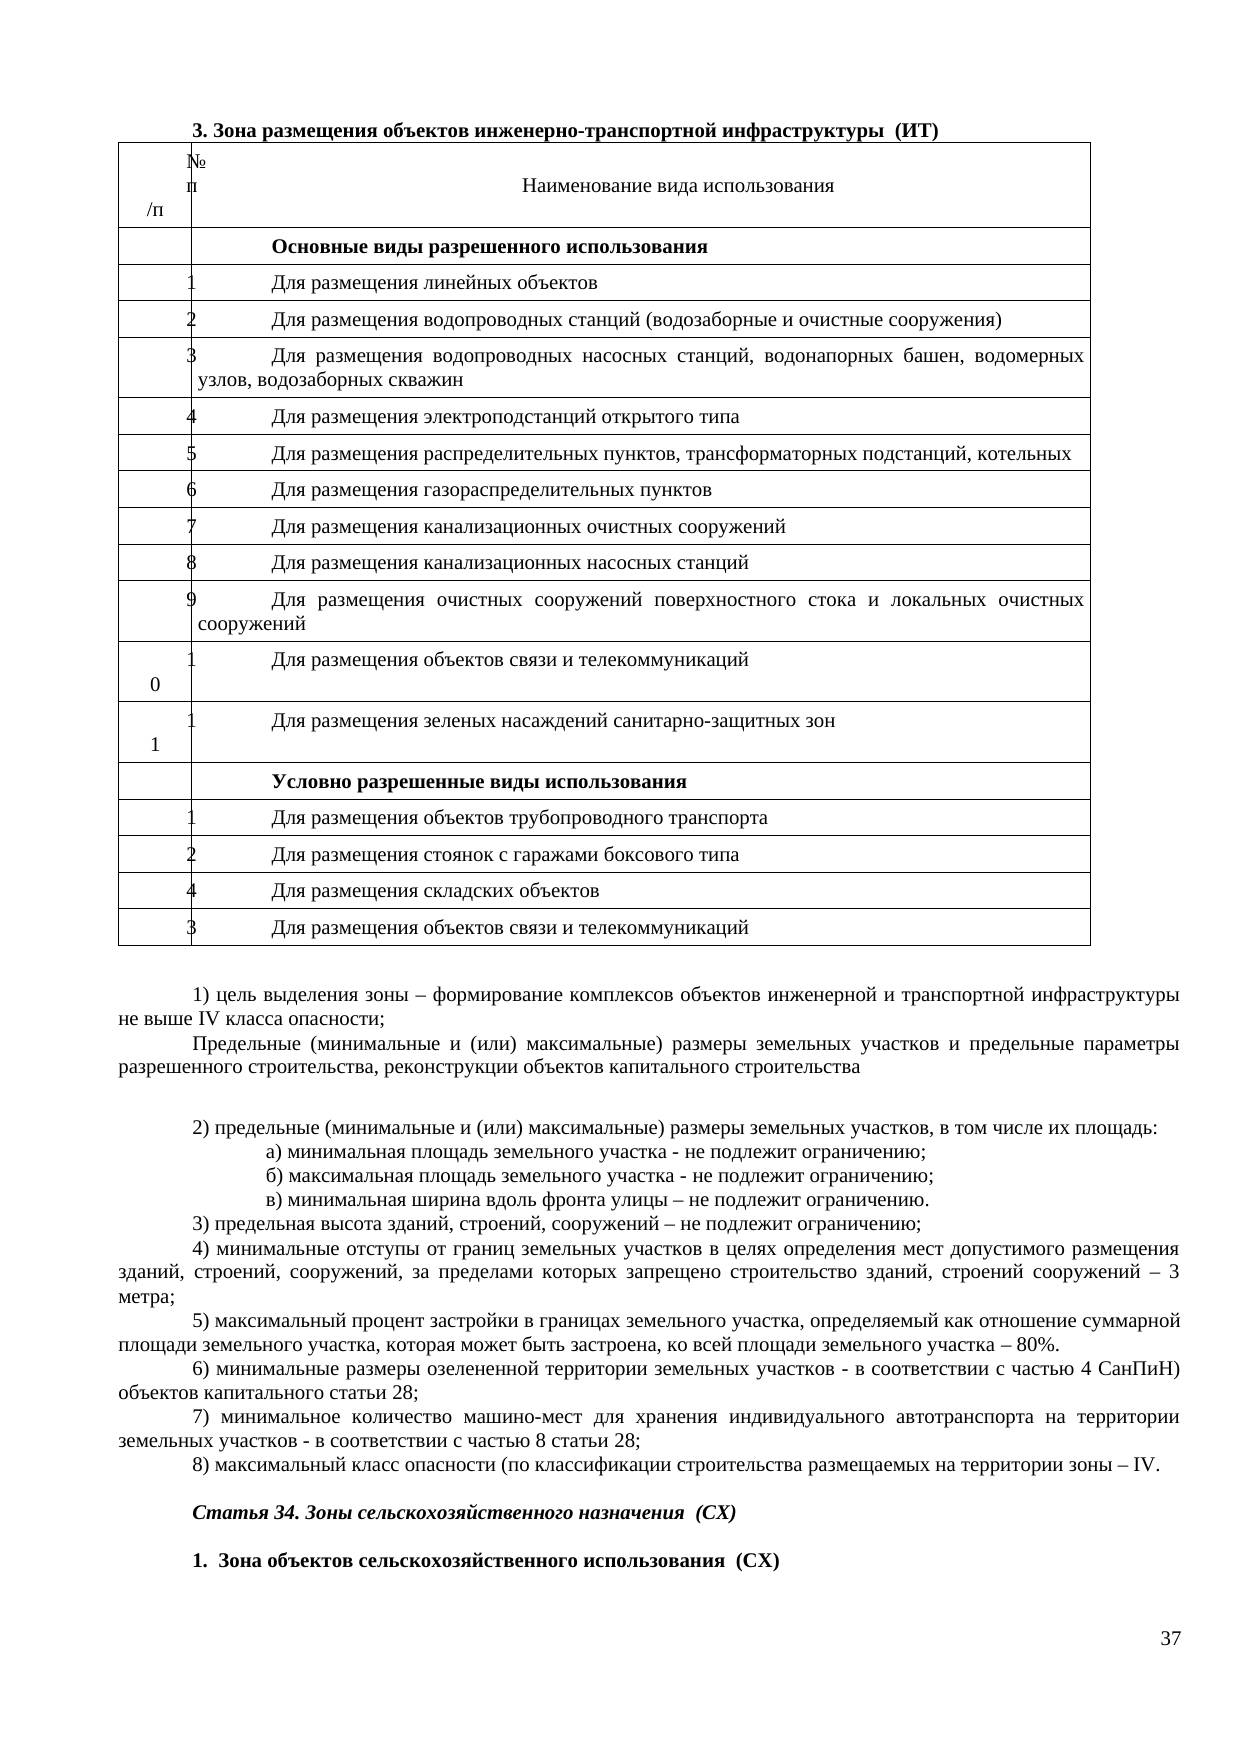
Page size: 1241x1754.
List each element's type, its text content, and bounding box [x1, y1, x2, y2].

table_header Наименование вида использования [192, 143, 1090, 227]
table_cell 6 [119, 471, 191, 507]
table_cell 4 [119, 398, 191, 434]
table_cell [119, 763, 191, 798]
table_cell Для размещения электроподстанций открытого типа [192, 398, 1090, 434]
table_cell Для размещения канализационных очистных сооружений [192, 508, 1090, 543]
table_cell 3 [119, 909, 191, 945]
text 8) максимальный класс опасности (по классификации строительства размещаемых на территории зоны – IV. [118, 1452, 1181, 1476]
table_cell Для размещения канализационных насосных станций [192, 545, 1090, 580]
text 1) цель выделения зоны – формирование комплексов объектов инженерной и транспортной инфраструктуры не выше IV класса опасности; [118, 982, 1181, 1030]
table_cell Для размещения зеленых насаждений санитарно-защитных зон [192, 702, 1090, 762]
table_cell 7 [119, 508, 191, 543]
table_cell 5 [119, 435, 191, 470]
table_cell [119, 228, 191, 263]
table_cell Для размещения объектов трубопроводного транспорта [192, 800, 1090, 835]
text 6) минимальные размеры озелененной территории земельных участков - в соответствии с частью 4 СанПиН) объектов капитального статьи 28; [118, 1356, 1181, 1404]
table_cell Для размещения газораспределительных пунктов [192, 471, 1090, 507]
table_cell 3 [119, 338, 191, 397]
table_cell 2 [119, 836, 191, 872]
text 7) минимальное количество машино-мест для хранения индивидуального автотранспорта на территории земельных участков - в соответствии с частью 8 статьи 28; [118, 1404, 1181, 1452]
list б) максимальная площадь земельного участка - не подлежит ограничению; [118, 1163, 1181, 1187]
table_cell Для размещения стоянок с гаражами боксового типа [192, 836, 1090, 872]
table_cell Для размещения объектов связи и телекоммуникаций [192, 909, 1090, 945]
table_cell Основные виды разрешенного использования [192, 228, 1090, 263]
table_cell 9 [119, 581, 191, 641]
text 2) предельные (минимальные и (или) максимальные) размеры земельных участков, в том числе их площадь: [118, 1115, 1181, 1139]
table_cell Для размещения объектов связи и телекоммуникаций [192, 642, 1090, 701]
table_cell Для размещения линейных объектов [192, 265, 1090, 300]
text 3) предельная высота зданий, строений, сооружений – не подлежит ограничению; [118, 1211, 1181, 1235]
table_cell 1 [119, 800, 191, 835]
table_header № п/п [119, 143, 191, 227]
table_cell Для размещения водопроводных станций (водозаборные и очистные сооружения) [192, 301, 1090, 337]
list а) минимальная площадь земельного участка - не подлежит ограничению; [118, 1139, 1181, 1163]
text Статья 34. Зоны сельскохозяйственного назначения (СХ) [118, 1500, 1181, 1524]
table_cell Для размещения складских объектов [192, 873, 1090, 908]
table_cell 2 [119, 301, 191, 337]
text 4) минимальные отступы от границ земельных участков в целях определения мест допустимого размещения зданий, строений, сооружений, за пределами которых запрещено строительство зданий, строений сооружений – ; [118, 1235, 1181, 1308]
table_cell 11 [119, 702, 191, 762]
list Предельные (минимальные и (или) максимальные) размеры земельных участков и предельные параметры разрешенного строительства, реконструкции объектов капитального строительства [118, 1030, 1181, 1078]
table_cell Для размещения распределительных пунктов, трансформаторных подстанций, котельных [192, 435, 1090, 470]
text 1. Зона объектов сельскохозяйственного использования (СХ) [118, 1548, 1181, 1572]
table_cell 10 [119, 642, 191, 701]
table_cell 4 [119, 873, 191, 908]
table_cell Для размещения очистных сооружений поверхностного стока и локальных очистных сооружений [192, 581, 1090, 641]
text 3. Зона размещения объектов инженерно-транспортной инфраструктуры (ИТ) [118, 118, 1181, 142]
table_cell 8 [119, 545, 191, 580]
table_cell Для размещения водопроводных насосных станций, водонапорных башен, водомерных узлов, водозаборных скважин [192, 338, 1090, 397]
table_cell 1 [119, 265, 191, 300]
text 5) максимальный процент застройки в границах земельного участка, определяемый как отношение суммарной площади земельного участка, которая может быть застроена, ко всей площади земельного участка – 80%. [118, 1308, 1181, 1356]
table_cell Условно разрешенные виды использования [192, 763, 1090, 798]
list в) минимальная ширина вдоль фронта улицы – не подлежит ограничению. [118, 1187, 1181, 1211]
